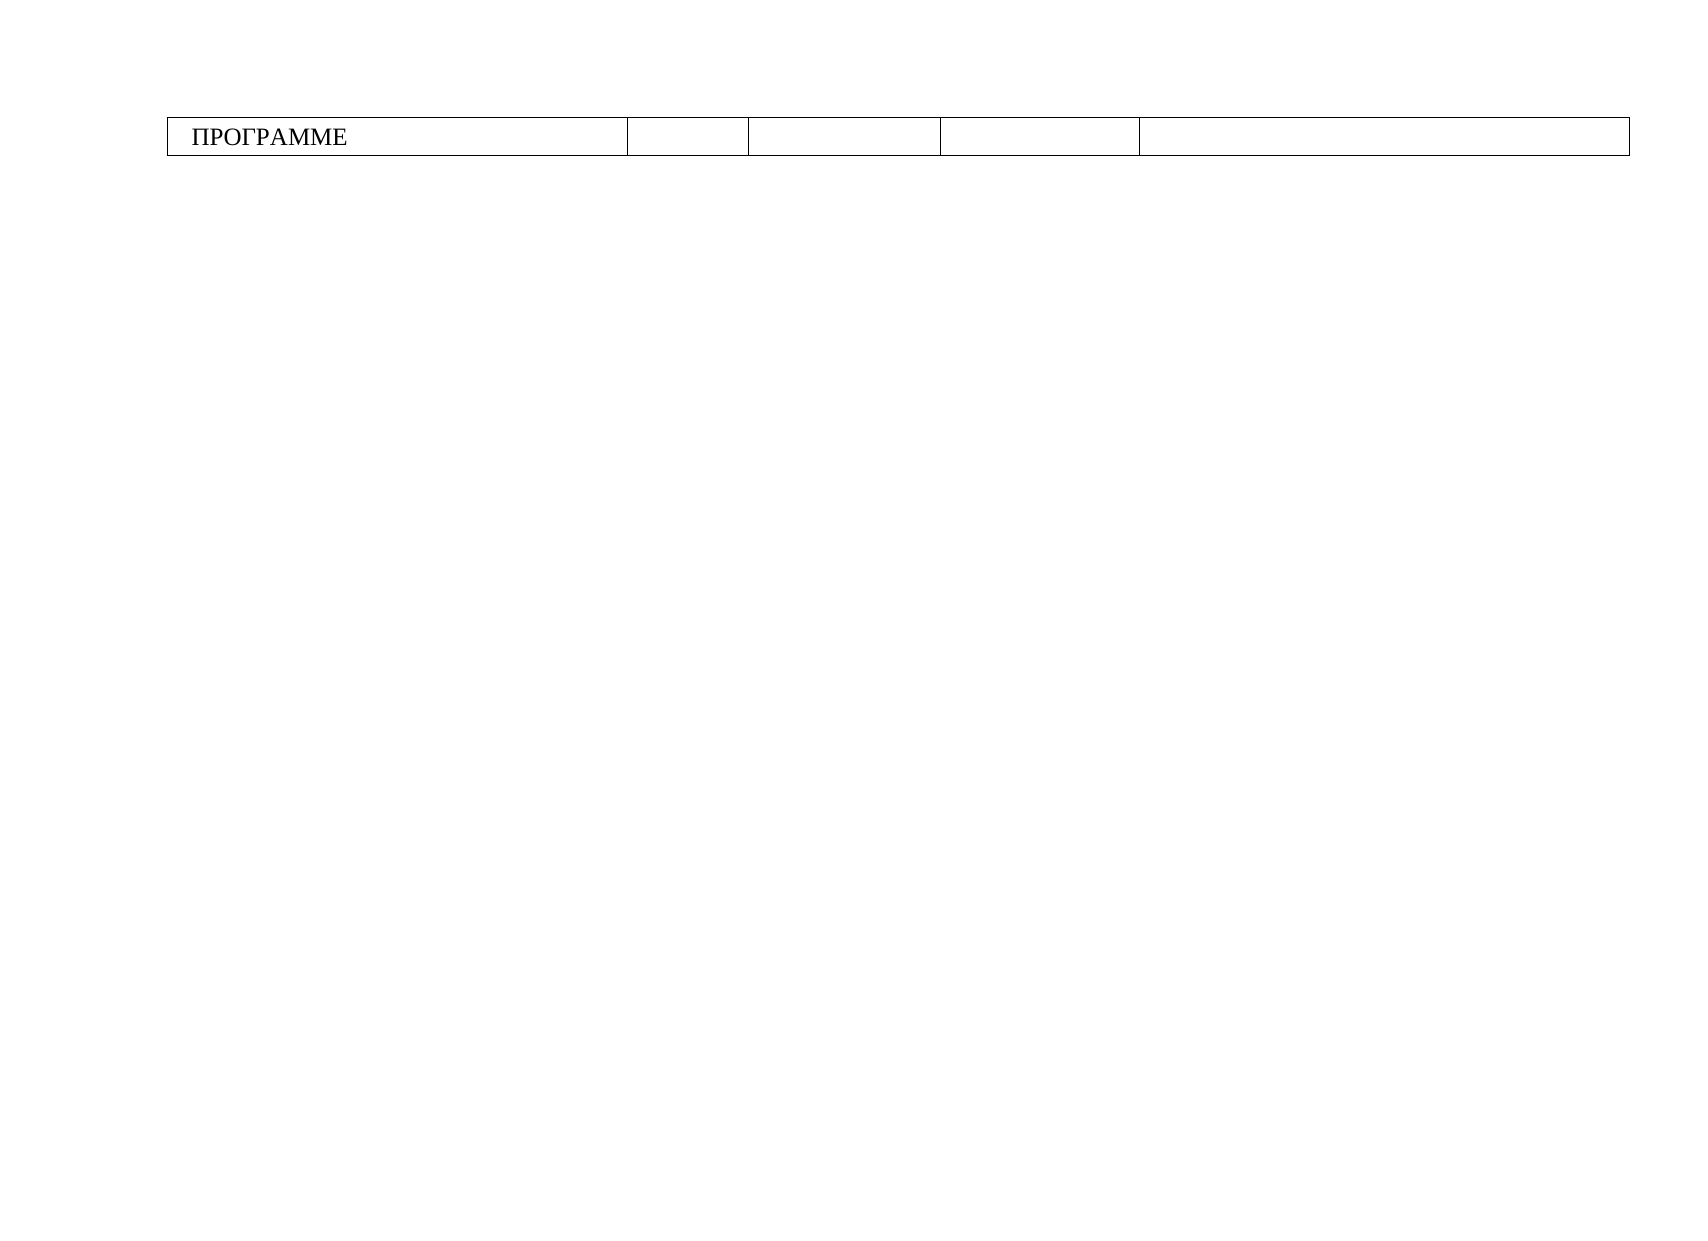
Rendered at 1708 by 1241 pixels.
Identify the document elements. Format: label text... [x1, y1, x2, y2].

table_header ПРОГРАММЕ [168, 118, 627, 155]
table_header [941, 118, 1139, 155]
table_header [628, 118, 748, 155]
table_header [1140, 118, 1629, 155]
table_header [749, 118, 940, 155]
